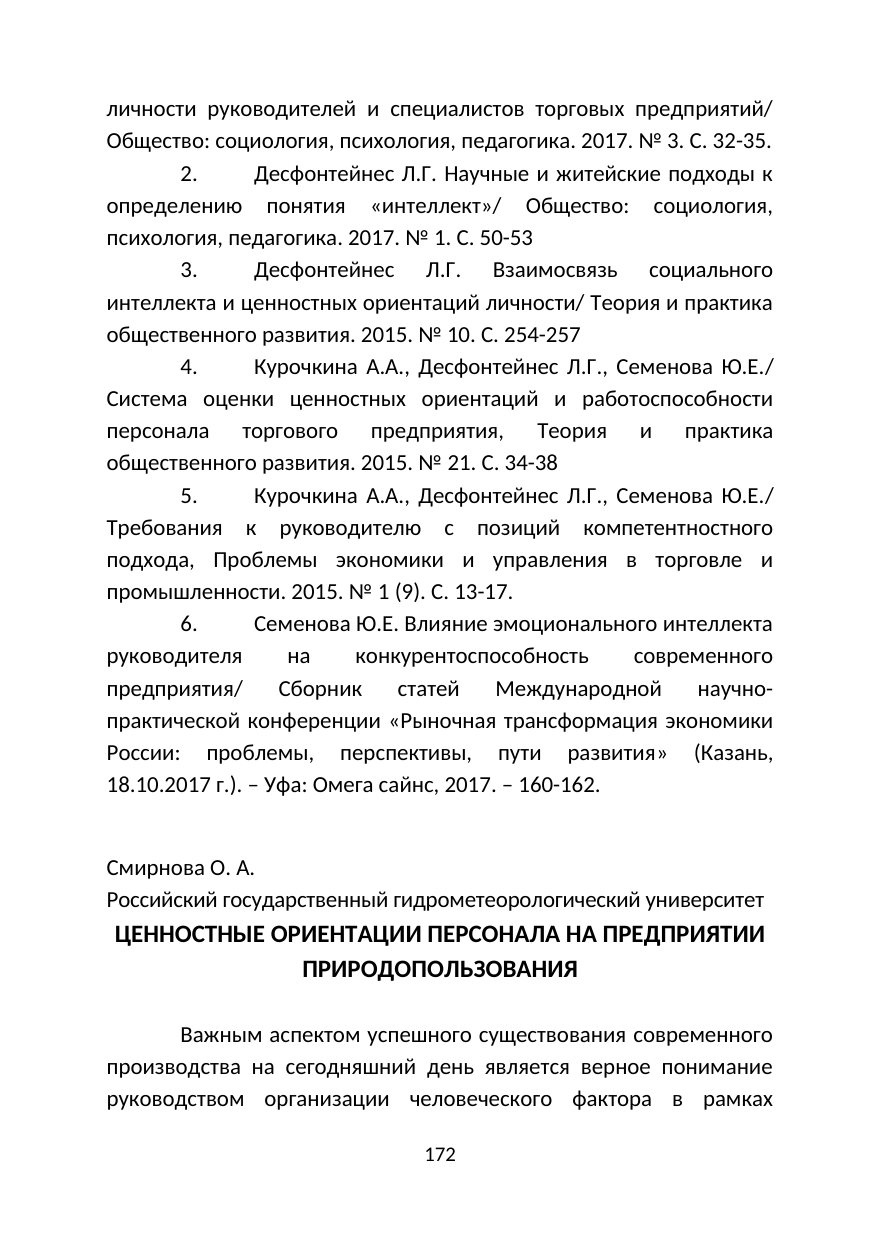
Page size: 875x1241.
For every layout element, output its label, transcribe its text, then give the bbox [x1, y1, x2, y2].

text Смирнова О. А. [106, 853, 774, 881]
list Десфонтейнес Л.Г. Научные и житейские подходы к определению понятия «интеллект»/ Общество: социология, психология, педагогика. 2017. № 1. С. 50-53 [106, 159, 774, 251]
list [106, 94, 774, 155]
list Десфонтейнес Л.Г. Взаимосвязь социального интеллекта и ценностных ориентаций личности/ Теория и практика общественного развития. 2015. № 10. С. 254-257 [106, 255, 774, 348]
list Курочкина А.А., Десфонтейнес Л.Г., Семенова Ю.Е./ Требования к руководителю с позиций компетентностного подхода, Проблемы экономики и управления в торговле и промышленности. 2015. № 1 (9). С. 13-17. [106, 481, 774, 605]
text Ценностные ориентации персонала на предприятии природопользования [106, 918, 774, 983]
text Российский государственный гидрометеорологический университет [106, 886, 774, 914]
list Семенова Ю.Е. Влияние эмоционального интеллекта руководителя на конкурентоспособность современного предприятия/ Сборник статей Международной научно-практической конференции «Рыночная трансформация экономики России: проблемы, перспективы, пути развития» (Казань, 18.10.2017 г.). – Уфа: Омега сайнс, 2017. – 160-162. [106, 609, 774, 798]
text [106, 1020, 774, 1112]
list Курочкина А.А., Десфонтейнес Л.Г., Семенова Ю.Е./ Система оценки ценностных ориентаций и работоспособности персонала торгового предприятия, Теория и практика общественного развития. 2015. № 21. С. 34-38 [106, 352, 774, 477]
